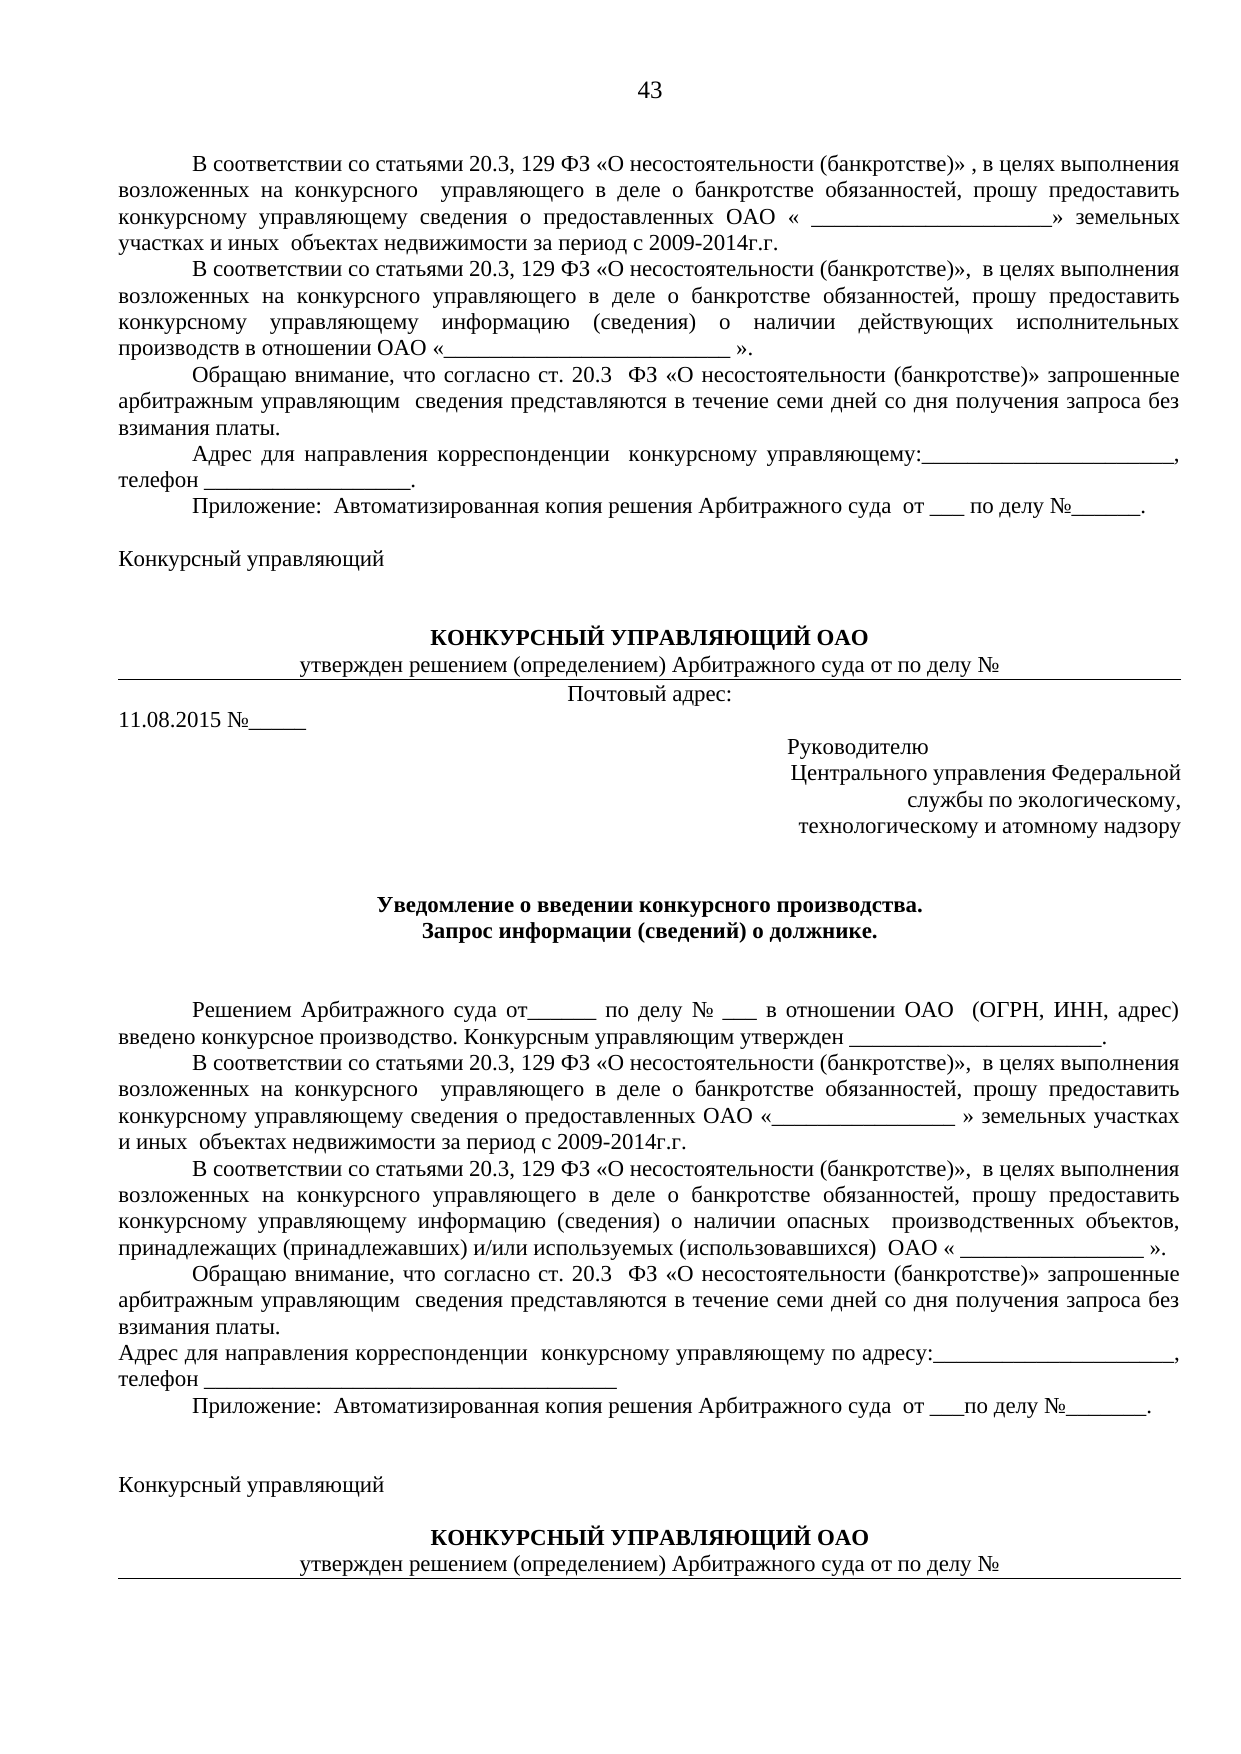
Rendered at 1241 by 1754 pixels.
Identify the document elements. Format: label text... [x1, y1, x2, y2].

text Обращаю внимание, что согласно ст. 20.3 ФЗ «О несостоятельности (банкротстве)» запрошенные арбитражным управляющим сведения представляются в течение семи дней со дня получения запроса без взимания платы. [118, 361, 1181, 440]
text Запрос информации (сведений) о должнике. [118, 917, 1181, 944]
text Обращаю внимание, что согласно ст. 20.3 ФЗ «О несостоятельности (банкротстве)» запрошенные арбитражным управляющим сведения представляются в течение семи дней со дня получения запроса без взимания платы. [118, 1260, 1181, 1339]
text Адрес для направления корреспонденции конкурсному управляющему:______________________, телефон __________________. [118, 440, 1181, 493]
text В соответствии со статьями 20.3, 129 ФЗ «О несостоятельности (банкротстве)», в целях выполнения возложенных на конкурсного управляющего в деле о банкротстве обязанностей, прошу предоставить конкурсному управляющему информацию (сведения) о наличии действующих исполнительных производств в отношении ОАО «_________________________ ». [118, 255, 1181, 361]
text Уведомление о введении конкурсного производства. [118, 891, 1181, 917]
text 11.08.2015 №_____ [118, 707, 1181, 733]
text В соответствии со статьями 20.3, 129 ФЗ «О несостоятельности (банкротстве)» , в целях выполнения возложенных на конкурсного управляющего в деле о банкротстве обязанностей, прошу предоставить конкурсному управляющему сведения о предоставленных ОАО « _____________________» земельных участках и иных объектах недвижимости за период с 2009-2014г.г. [118, 150, 1181, 255]
text В соответствии со статьями 20.3, 129 ФЗ «О несостоятельности (банкротстве)», в целях выполнения возложенных на конкурсного управляющего в деле о банкротстве обязанностей, прошу предоставить конкурсному управляющему сведения о предоставленных ОАО «________________ » земельных участках и иных объектах недвижимости за период с 2009-2014г.г. [118, 1049, 1181, 1154]
text В соответствии со статьями 20.3, 129 ФЗ «О несостоятельности (банкротстве)», в целях выполнения возложенных на конкурсного управляющего в деле о банкротстве обязанностей, прошу предоставить конкурсному управляющему информацию (сведения) о наличии опасных производственных объектов, принадлежащих (принадлежавших) и/или используемых (использовавшихся) ОАО « ________________ ». [118, 1154, 1181, 1260]
text утвержден решением (определением) Арбитражного суда от по делу № [118, 1550, 1181, 1578]
text технологическому и атомному надзору [118, 812, 1181, 838]
text Адрес для направления корреспонденции конкурсному управляющему по адресу:_____________________, телефон ____________________________________ [118, 1339, 1181, 1392]
text КОНКУРСНЫЙ УПРАВЛЯЮЩИЙ ОАО [118, 1523, 1181, 1550]
text службы по экологическому, [118, 786, 1181, 812]
text Конкурсный управляющий [118, 545, 1181, 572]
text Руководителю [118, 733, 1181, 759]
text Конкурсный управляющий [118, 1471, 1181, 1497]
text Приложение: Автоматизированная копия решения Арбитражного суда от ___ по делу №______. [118, 493, 1181, 519]
text Приложение: Автоматизированная копия решения Арбитражного суда от ___по делу №_______. [118, 1392, 1181, 1418]
title Решением Арбитражного суда от______ по делу № ___ в отношении ОАО (ОГРН, ИНН, адрес) введено конкурсное производство. Конкурсным управляющим утвержден ______________________. [118, 996, 1181, 1049]
text Почтовый адрес: [118, 680, 1181, 707]
text КОНКУРСНЫЙ УПРАВЛЯЮЩИЙ ОАО [118, 624, 1181, 651]
text утвержден решением (определением) Арбитражного суда от по делу № [118, 651, 1181, 679]
text Центрального управления Федеральной [118, 759, 1181, 786]
